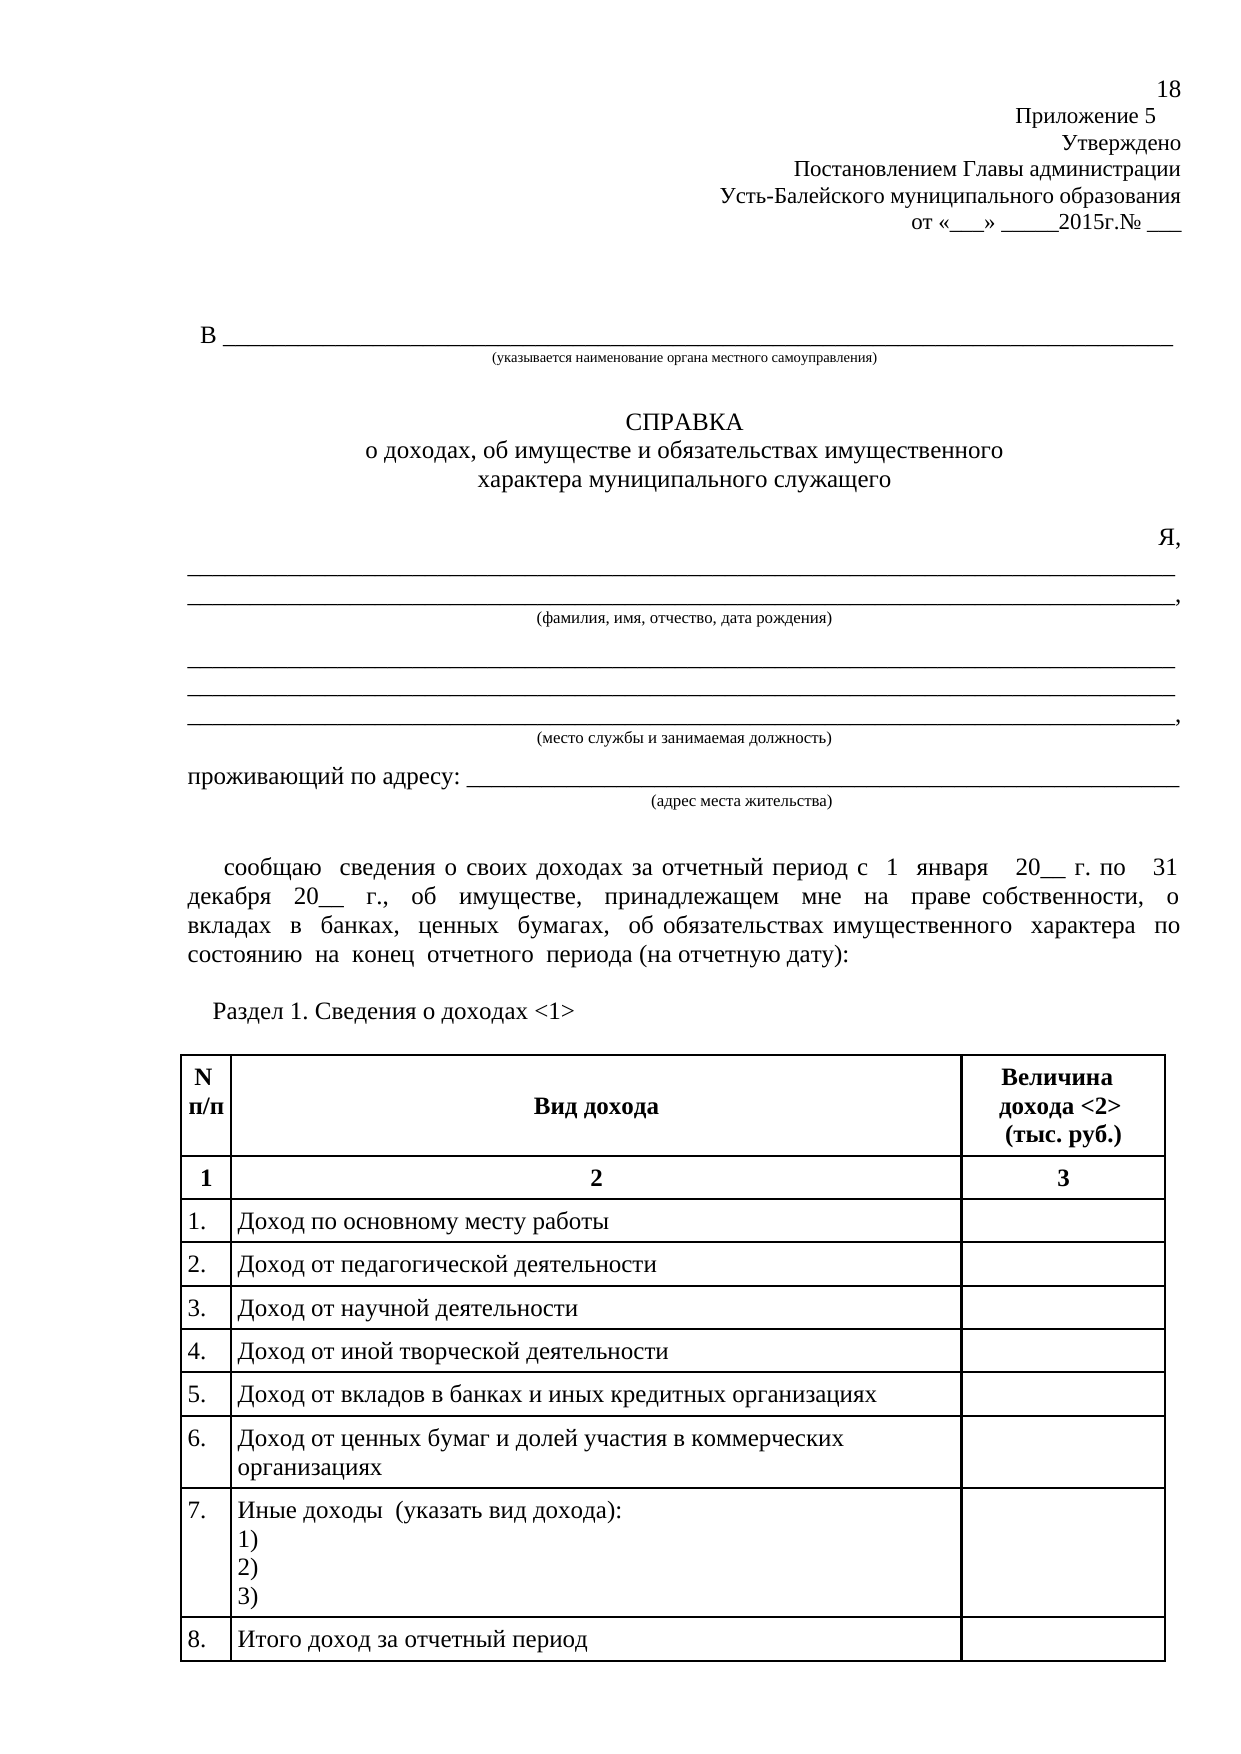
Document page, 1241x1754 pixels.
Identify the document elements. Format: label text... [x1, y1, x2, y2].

text Утверждено [187, 129, 1181, 155]
text _______________________________________________________________________________ [187, 670, 1181, 699]
text Усть-Балейского муниципального образования [187, 182, 1181, 208]
table_header N п/п [182, 1056, 230, 1154]
table_cell [963, 1618, 1164, 1659]
table_cell [963, 1243, 1164, 1284]
table_cell Иные доходы (указать вид дохода): 1) 2) 3) [232, 1489, 960, 1616]
text Раздел 1. Сведения о доходах <1> [187, 996, 1181, 1025]
text (место службы и занимаемая должность) [187, 728, 1181, 761]
text Я, _______________________________________________________________________________ [187, 522, 1181, 579]
text сообщаю сведения о своих доходах за отчетный период с 1 января 20__ г. по 31 декабря 20__ г., об имуществе, принадлежащем мне на праве собственности, о вкладах в банках, ценных бумагах, об обязательствах имущественного характера по состоянию на конец отчетного периода (на отчетную дату): [187, 852, 1181, 967]
text Приложение 5 [187, 103, 1181, 129]
table_cell [963, 1330, 1164, 1371]
text (адрес места жительства) [187, 790, 1181, 824]
text (фамилия, имя, отчество, дата рождения) [187, 608, 1181, 642]
text проживающий по адресу: _________________________________________________________ [187, 761, 1181, 790]
table_cell 2 [232, 1157, 960, 1198]
text _______________________________________________________________________________, [187, 579, 1181, 608]
table_cell Доход от педагогической деятельности [232, 1243, 960, 1284]
table_cell Доход от иной творческой деятельности [232, 1330, 960, 1371]
text Постановлением Главы администрации [187, 155, 1181, 182]
text СПРАВКА [187, 407, 1181, 436]
table_cell Доход от ценных бумаг и долей участия в коммерческих организациях [232, 1417, 960, 1487]
table_cell 4. [182, 1330, 230, 1371]
table_cell Итого доход за отчетный период [232, 1618, 960, 1659]
table_cell Доход от вкладов в банках и иных кредитных организациях [232, 1373, 960, 1414]
table_cell [963, 1287, 1164, 1328]
table_cell 6. [182, 1417, 230, 1487]
table_cell 7. [182, 1489, 230, 1616]
text о доходах, об имуществе и обязательствах имущественного [187, 436, 1181, 464]
table_cell 5. [182, 1373, 230, 1414]
text _______________________________________________________________________________, [187, 699, 1181, 728]
table_cell Доход по основному месту работы [232, 1200, 960, 1241]
table_cell [963, 1489, 1164, 1616]
text _______________________________________________________________________________ [187, 642, 1181, 670]
table_cell [963, 1373, 1164, 1414]
table_cell 1 [182, 1157, 230, 1198]
table_cell [963, 1417, 1164, 1487]
table_header Величина дохода <2> (тыс. руб.) [963, 1056, 1164, 1154]
table_header Вид дохода [232, 1056, 960, 1154]
table_cell [963, 1200, 1164, 1241]
text В ____________________________________________________________________________ [187, 321, 1181, 349]
table_cell 8. [182, 1618, 230, 1659]
table_cell Доход от научной деятельности [232, 1287, 960, 1328]
table_cell 3. [182, 1287, 230, 1328]
text от «___» _____2015г.№ ___ [187, 208, 1181, 234]
table_cell 3 [963, 1157, 1164, 1198]
text характера муниципального служащего [187, 464, 1181, 493]
text (указывается наименование органа местного самоуправления) [187, 349, 1181, 378]
table_cell 1. [182, 1200, 230, 1241]
table_cell 2. [182, 1243, 230, 1284]
